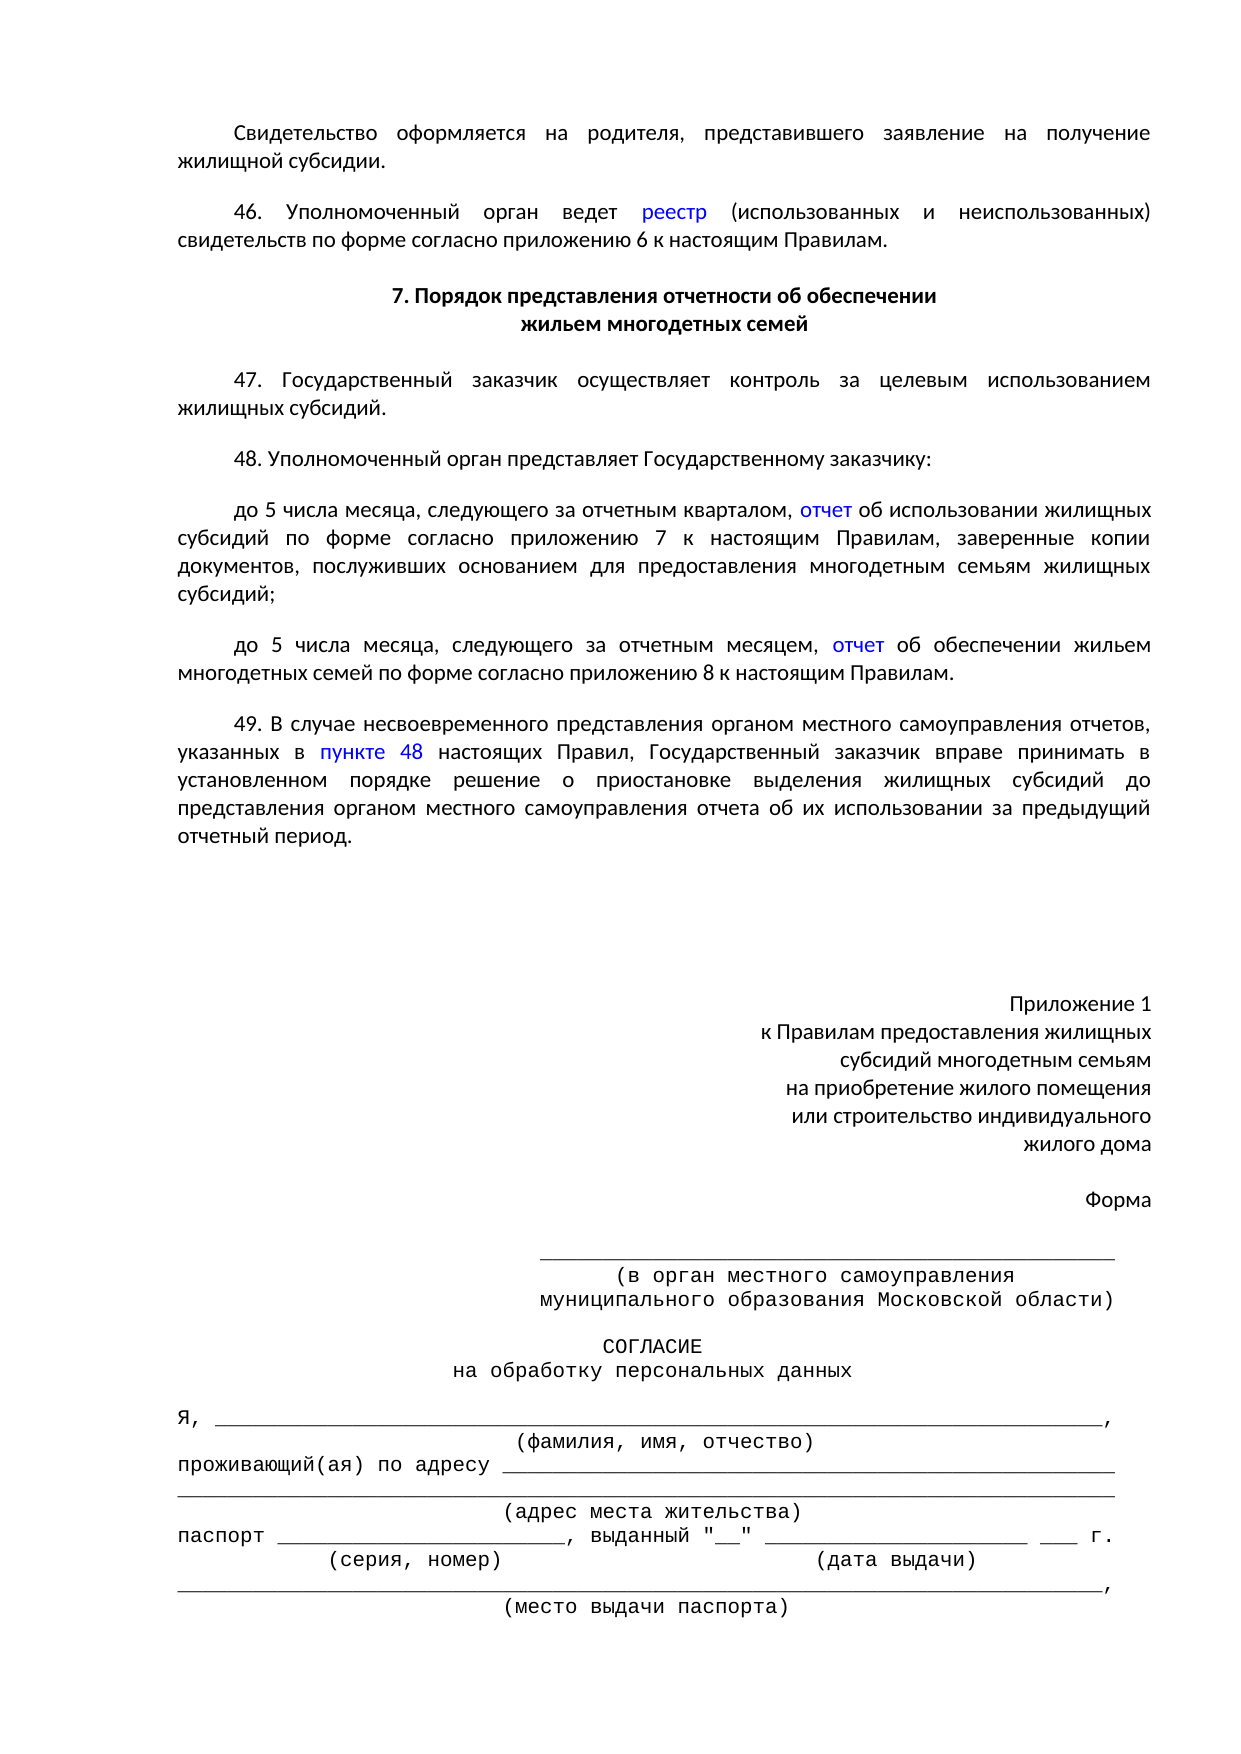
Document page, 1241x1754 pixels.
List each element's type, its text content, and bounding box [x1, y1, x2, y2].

text Форма [177, 1185, 1152, 1213]
text до 5 числа месяца, следующего за отчетным кварталом, отчет об использовании жилищных субсидий по форме согласно приложению 7 к настоящим Правилам, заверенные копии документов, послуживших основанием для предоставления многодетным семьям жилищных субсидий; [177, 495, 1152, 607]
text муниципального образования Московской области) [177, 1289, 1152, 1312]
text 49. В случае несвоевременного представления органом местного самоуправления отчетов, указанных в пункте 48 настоящих Правил, Государственный заказчик вправе принимать в установленном порядке решение о приостановке выделения жилищных субсидий до представления органом местного самоуправления отчета об их использовании за предыдущий отчетный период. [177, 709, 1152, 849]
text проживающий(ая) по адресу _________________________________________________ [177, 1454, 1152, 1478]
text СОГЛАСИЕ [177, 1336, 1152, 1360]
text Приложение 1 [177, 989, 1152, 1017]
title 7. Порядок представления отчетности об обеспечении [177, 281, 1152, 309]
text Свидетельство оформляется на родителя, представившего заявление на получение жилищной субсидии. [177, 118, 1152, 174]
text ___________________________________________________________________________ [177, 1478, 1152, 1502]
text (серия, номер) (дата выдачи) [177, 1549, 1152, 1572]
text 48. Уполномоченный орган представляет Государственному заказчику: [177, 444, 1152, 472]
text на приобретение жилого помещения [177, 1073, 1152, 1101]
text Я, _______________________________________________________________________, [177, 1407, 1152, 1431]
text (в орган местного самоуправления [177, 1265, 1152, 1289]
text субсидий многодетным семьям [177, 1045, 1152, 1073]
text на обработку персональных данных [177, 1360, 1152, 1383]
text до 5 числа месяца, следующего за отчетным месяцем, отчет об обеспечении жильем многодетных семей по форме согласно приложению 8 к настоящим Правилам. [177, 630, 1152, 686]
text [177, 1572, 1152, 1596]
text к Правилам предоставления жилищных [177, 1017, 1152, 1045]
title жильем многодетных семей [177, 309, 1152, 337]
text ______________________________________________ [177, 1241, 1152, 1265]
text 47. Государственный заказчик осуществляет контроль за целевым использованием жилищных субсидий. [177, 365, 1152, 421]
text паспорт _______________________, выданный "__" _____________________ ___ г. [177, 1525, 1152, 1549]
text или строительство индивидуального [177, 1101, 1152, 1129]
text (место выдачи паспорта) [177, 1596, 1152, 1620]
text (фамилия, имя, отчество) [177, 1431, 1152, 1454]
text жилого дома [177, 1129, 1152, 1157]
text (адрес места жительства) [177, 1502, 1152, 1525]
text 46. Уполномоченный орган ведет реестр (использованных и неиспользованных) свидетельств по форме согласно приложению 6 к настоящим Правилам. [177, 197, 1152, 253]
